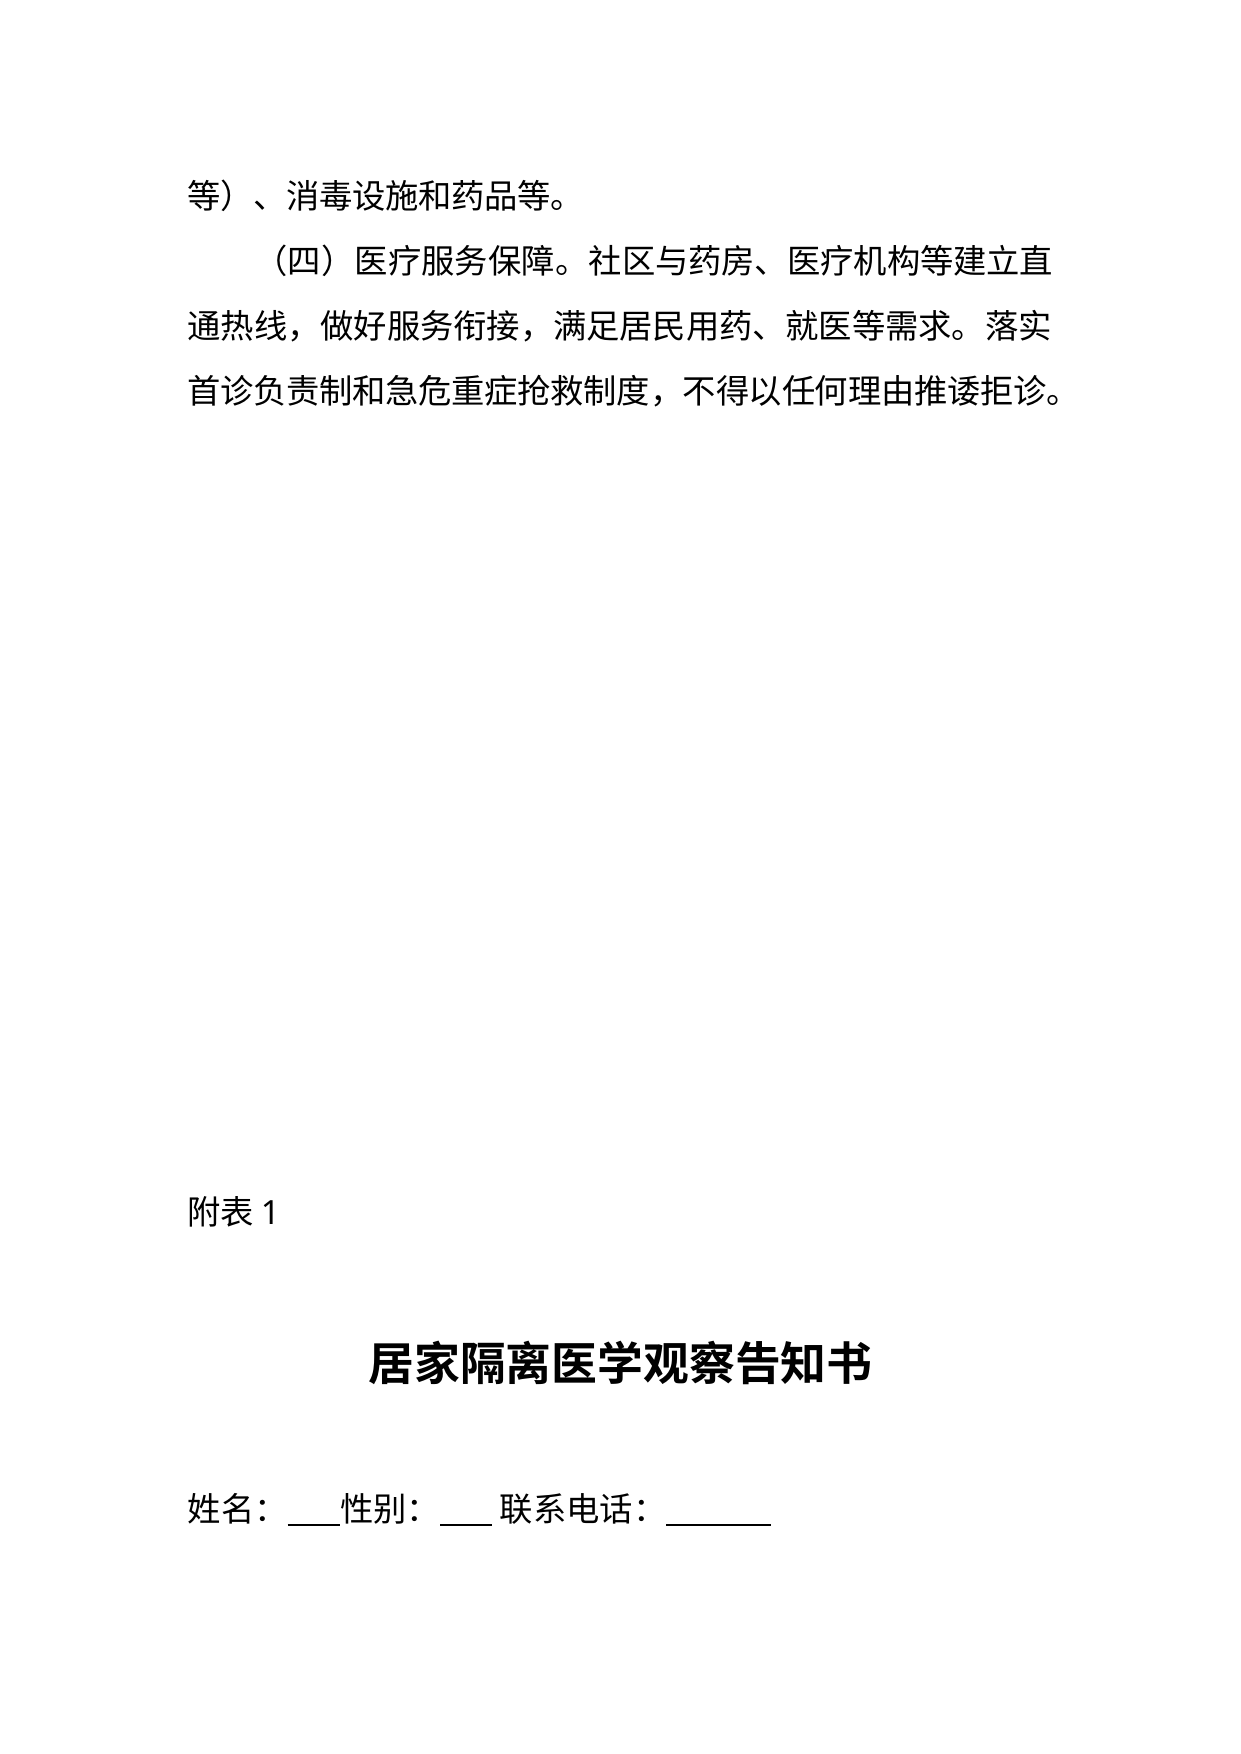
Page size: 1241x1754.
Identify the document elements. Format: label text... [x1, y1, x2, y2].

text （四）医疗服务保障。社区与药房、医疗机构等建立直通热线，做好服务衔接，满足居民用药、就医等需求。落实首诊负责制和急危重症抢救制度，不得以任何理由推诿拒诊。 [187, 227, 1053, 422]
text 居家隔离医学观察告知书 [187, 1312, 1053, 1409]
text 姓名： 性别： 联系电话： [187, 1474, 1053, 1539]
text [187, 162, 1053, 227]
text 附表1 [187, 1177, 1053, 1242]
